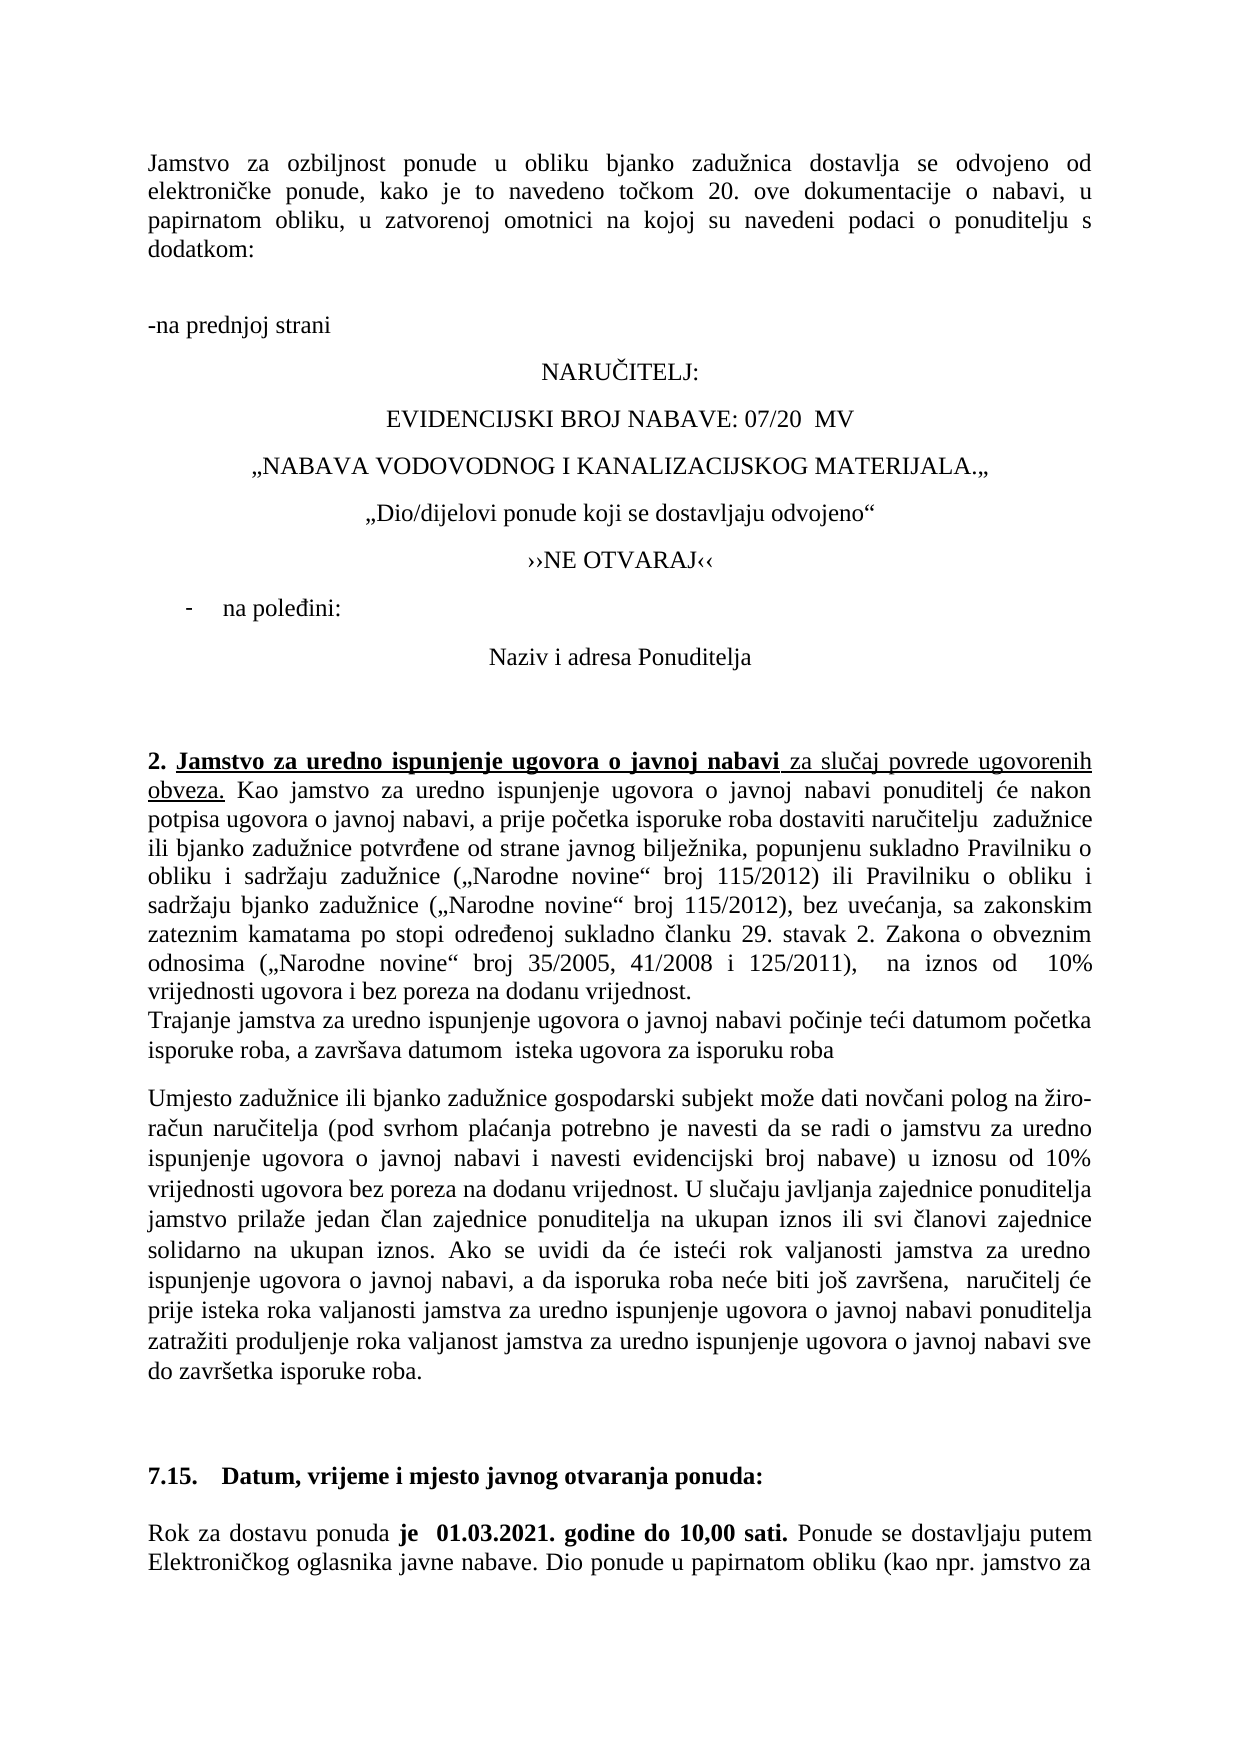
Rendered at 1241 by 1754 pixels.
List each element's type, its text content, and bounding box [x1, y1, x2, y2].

text 2. Jamstvo za uredno ispunjenje ugovora o javnoj nabavi za slučaj povrede ugovorenih obveza. Kao jamstvo za uredno ispunjenje ugovora o javnoj nabavi ponuditelj će nakon potpisa ugovora o javnoj nabavi, a prije početka isporuke roba dostaviti naručitelju zadužnice ili bjanko zadužnice potvrđene od strane javnog bilježnika, popunjenu sukladno Pravilniku o obliku i sadržaju zadužnice („Narodne novine“ broj 115/2012) ili Pravilniku o obliku i sadržaju bjanko zadužnice („Narodne novine“ broj 115/2012), bez uvećanja, sa zakonskim zateznim kamatama po stopi određenoj sukladno članku 29. stavak 2. Zakona o obveznim odnosima („Narodne novine“ broj 35/2005, 41/2008 i 125/2011), na iznos od 10% vrijednosti ugovora i bez poreza na dodanu vrijednost. [148, 746, 1093, 1005]
text „Dio/dijelovi ponude koji se dostavljaju odvojeno“ [148, 498, 1093, 527]
text 7.15. Datum, vrijeme i mjesto javnog otvaranja ponuda: [148, 1461, 1093, 1490]
text ››NE OTVARAJ‹‹ [148, 545, 1093, 574]
list na poleđini: [185, 592, 1093, 623]
text Jamstvo za ozbiljnost ponude u obliku bjanko zadužnica dostavlja se odvojeno od elektroničke ponude, kako je to navedeno točkom 20. ove dokumentacije o nabavi, u papirnatom obliku, u zatvorenoj omotnici na kojoj su navedeni podaci o ponuditelju s dodatkom: [148, 148, 1093, 263]
text Umjesto zadužnice ili bjanko zadužnice gospodarski subjekt može dati novčani polog na žiro-račun naručitelja (pod svrhom plaćanja potrebno je navesti da se radi o jamstvu za uredno ispunjenje ugovora o javnoj nabavi i navesti evidencijski broj nabave) u iznosu od 10% vrijednosti ugovora bez poreza na dodanu vrijednost. U slučaju javljanja zajednice ponuditelja jamstvo prilaže jedan član zajednice ponuditelja na ukupan iznos ili svi članovi zajednice solidarno na ukupan iznos. Ako se uvidi da će isteći rok valjanosti jamstva za uredno ispunjenje ugovora o javnoj nabavi, a da isporuka roba neće biti još završena, naručitelj će prije isteka roka valjanosti jamstva za uredno ispunjenje ugovora o javnoj nabavi ponuditelja zatražiti produljenje roka valjanost jamstva za uredno ispunjenje ugovora o javnoj nabavi sve do završetka isporuke roba. [148, 1083, 1093, 1385]
text Trajanje jamstva za uredno ispunjenje ugovora o javnoj nabavi počinje teći datumom početka isporuke roba, a završava datumom isteka ugovora za isporuku roba [148, 1005, 1093, 1064]
text NARUČITELJ: [148, 357, 1093, 386]
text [148, 1518, 1093, 1576]
text -na prednjoj strani [148, 310, 1093, 338]
text EVIDENCIJSKI BROJ NABAVE: 07/20 MV [148, 404, 1093, 433]
text Naziv i adresa Ponuditelja [148, 642, 1093, 671]
text „NABAVA VODOVODNOG I KANALIZACIJSKOG MATERIJALA.„ [148, 451, 1093, 480]
